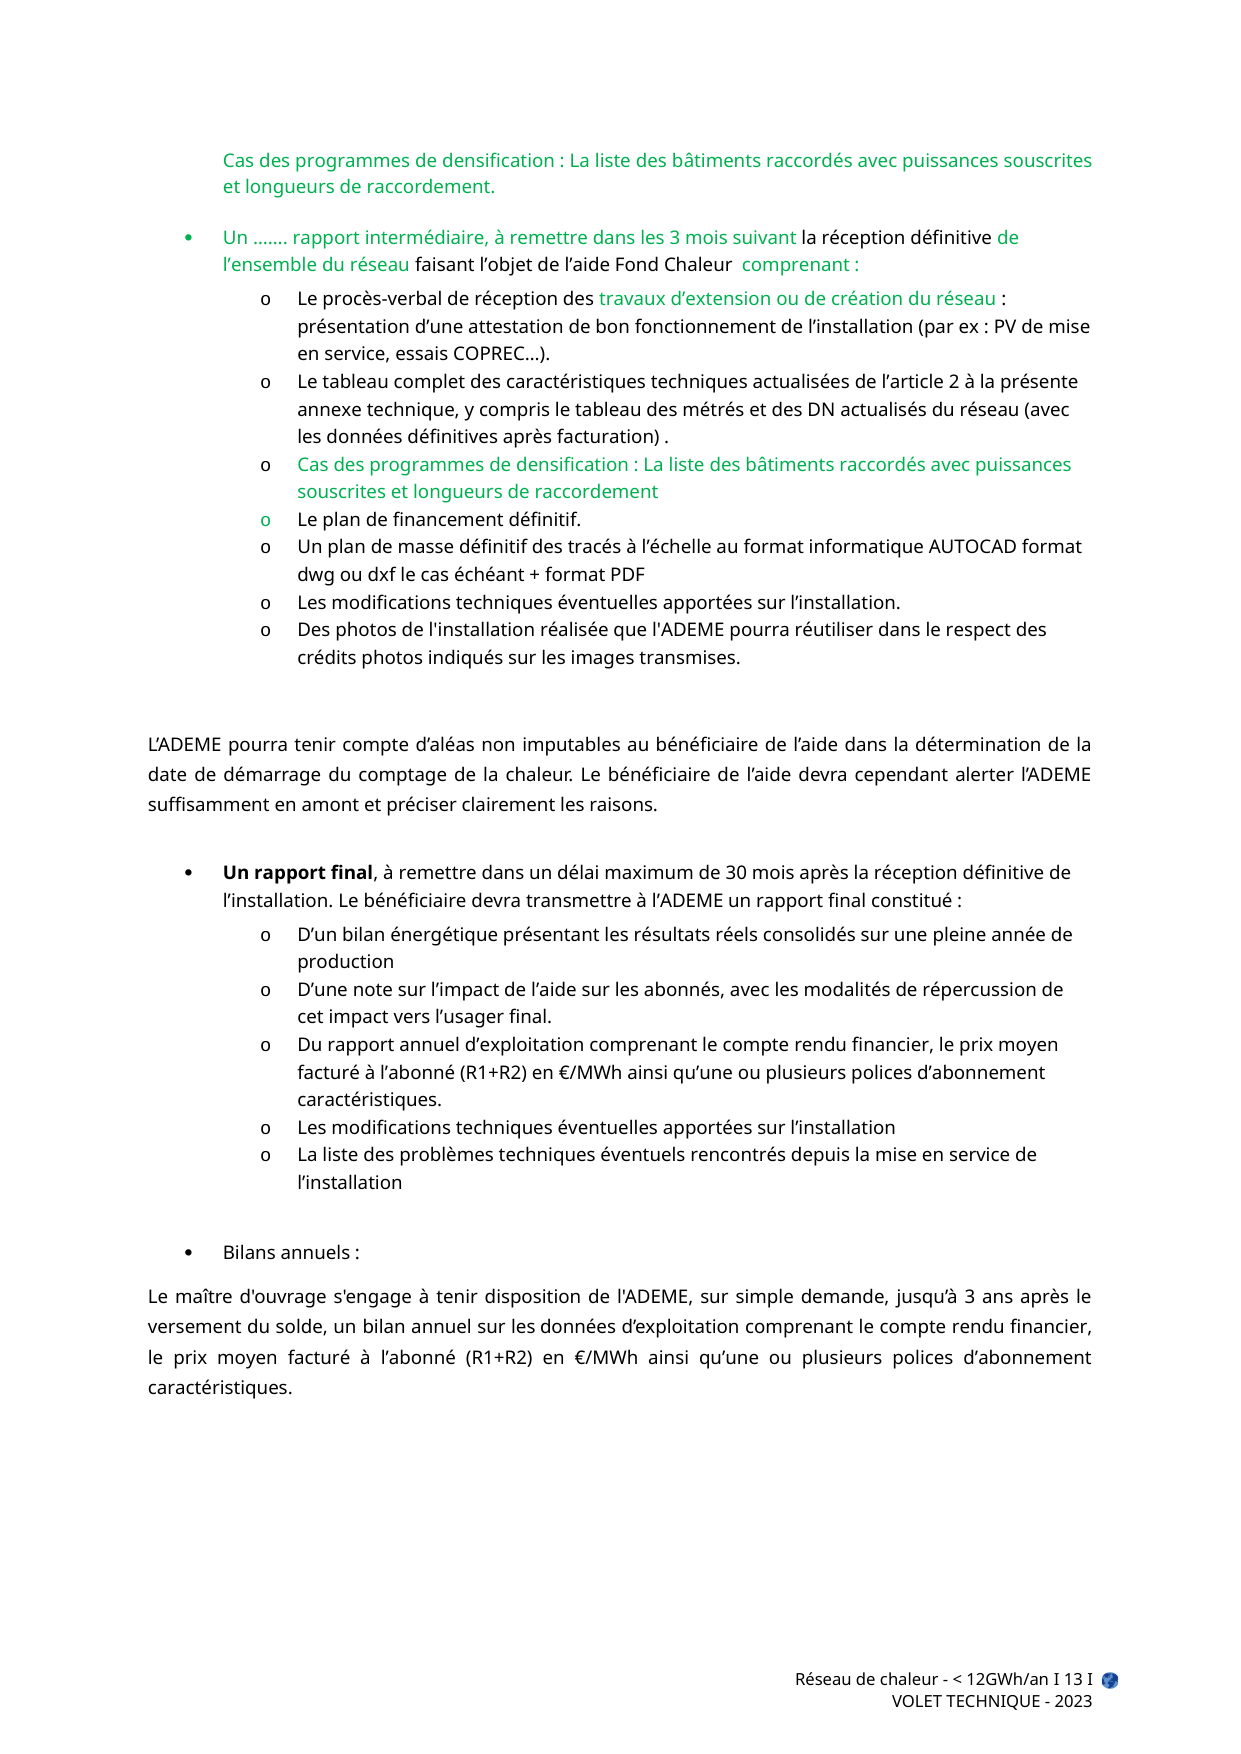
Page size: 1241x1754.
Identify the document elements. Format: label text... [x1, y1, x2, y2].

text Les modifications techniques éventuelles apportées sur l’installation [260, 1114, 1092, 1140]
text La liste des problèmes techniques éventuels rencontrés depuis la mise en service de l’installation [260, 1142, 1092, 1195]
text Le maître d'ouvrage s'engage à tenir disposition de l'ADEME, sur simple demande, jusqu’à 3 ans après le versement du solde, un bilan annuel sur les données d’exploitation comprenant le compte rendu financier, le prix moyen facturé à l’abonné (R1+R2) en €/MWh ainsi qu’une ou plusieurs polices d’abonnement caractéristiques. [148, 1284, 1092, 1399]
text Cas des programmes de densification : La liste des bâtiments raccordés avec puissances souscrites et longueurs de raccordement [260, 451, 1092, 504]
text Cas des programmes de densification : La liste des bâtiments raccordés avec puissances souscrites et longueurs de raccordement. [223, 148, 1092, 199]
text D’une note sur l’impact de l’aide sur les abonnés, avec les modalités de répercussion de cet impact vers l’usager final. [260, 976, 1092, 1029]
text Les modifications techniques éventuelles apportées sur l’installation. [260, 589, 1092, 615]
text Bilans annuels : [185, 1239, 1092, 1265]
text Un plan de masse définitif des tracés à l’échelle au format informatique AUTOCAD format dwg ou dxf le cas échéant + format PDF [260, 534, 1092, 587]
text Le procès-verbal de réception des travaux d’extension ou de création du réseau : présentation d’une attestation de bon fonctionnement de l’installation (par ex : PV de mise en service, essais COPREC…). [260, 286, 1092, 366]
text L’ADEME pourra tenir compte d’aléas non imputables au bénéficiaire de l’aide dans la détermination de la date de démarrage du comptage de la chaleur. Le bénéficiaire de l’aide devra cependant alerter l’ADEME suffisamment en amont et préciser clairement les raisons. [148, 731, 1092, 817]
text Le tableau complet des caractéristiques techniques actualisées de l’article 2 à la présente annexe technique, y compris le tableau des métrés et des DN actualisés du réseau (avec les données définitives après facturation) . [260, 368, 1092, 449]
text Du rapport annuel d’exploitation comprenant le compte rendu financier, le prix moyen facturé à l’abonné (R1+R2) en €/MWh ainsi qu’une ou plusieurs polices d’abonnement caractéristiques. [260, 1031, 1092, 1112]
text Des photos de l'installation réalisée que l'ADEME pourra réutiliser dans le respect des crédits photos indiqués sur les images transmises. [260, 617, 1092, 670]
text Le plan de financement définitif. [260, 506, 1092, 532]
text Un rapport final, à remettre dans un délai maximum de 30 mois après la réception définitive de l’installation. Le bénéficiaire devra transmettre à l’ADEME un rapport final constitué : [185, 859, 1092, 913]
text D’un bilan énergétique présentant les résultats réels consolidés sur une pleine année de production [260, 921, 1092, 974]
text Un ……. rapport intermédiaire, à remettre dans les 3 mois suivant la réception définitive de l’ensemble du réseau faisant l’objet de l’aide Fond Chaleur comprenant : [185, 224, 1092, 277]
picture [1101, 1672, 1119, 1689]
